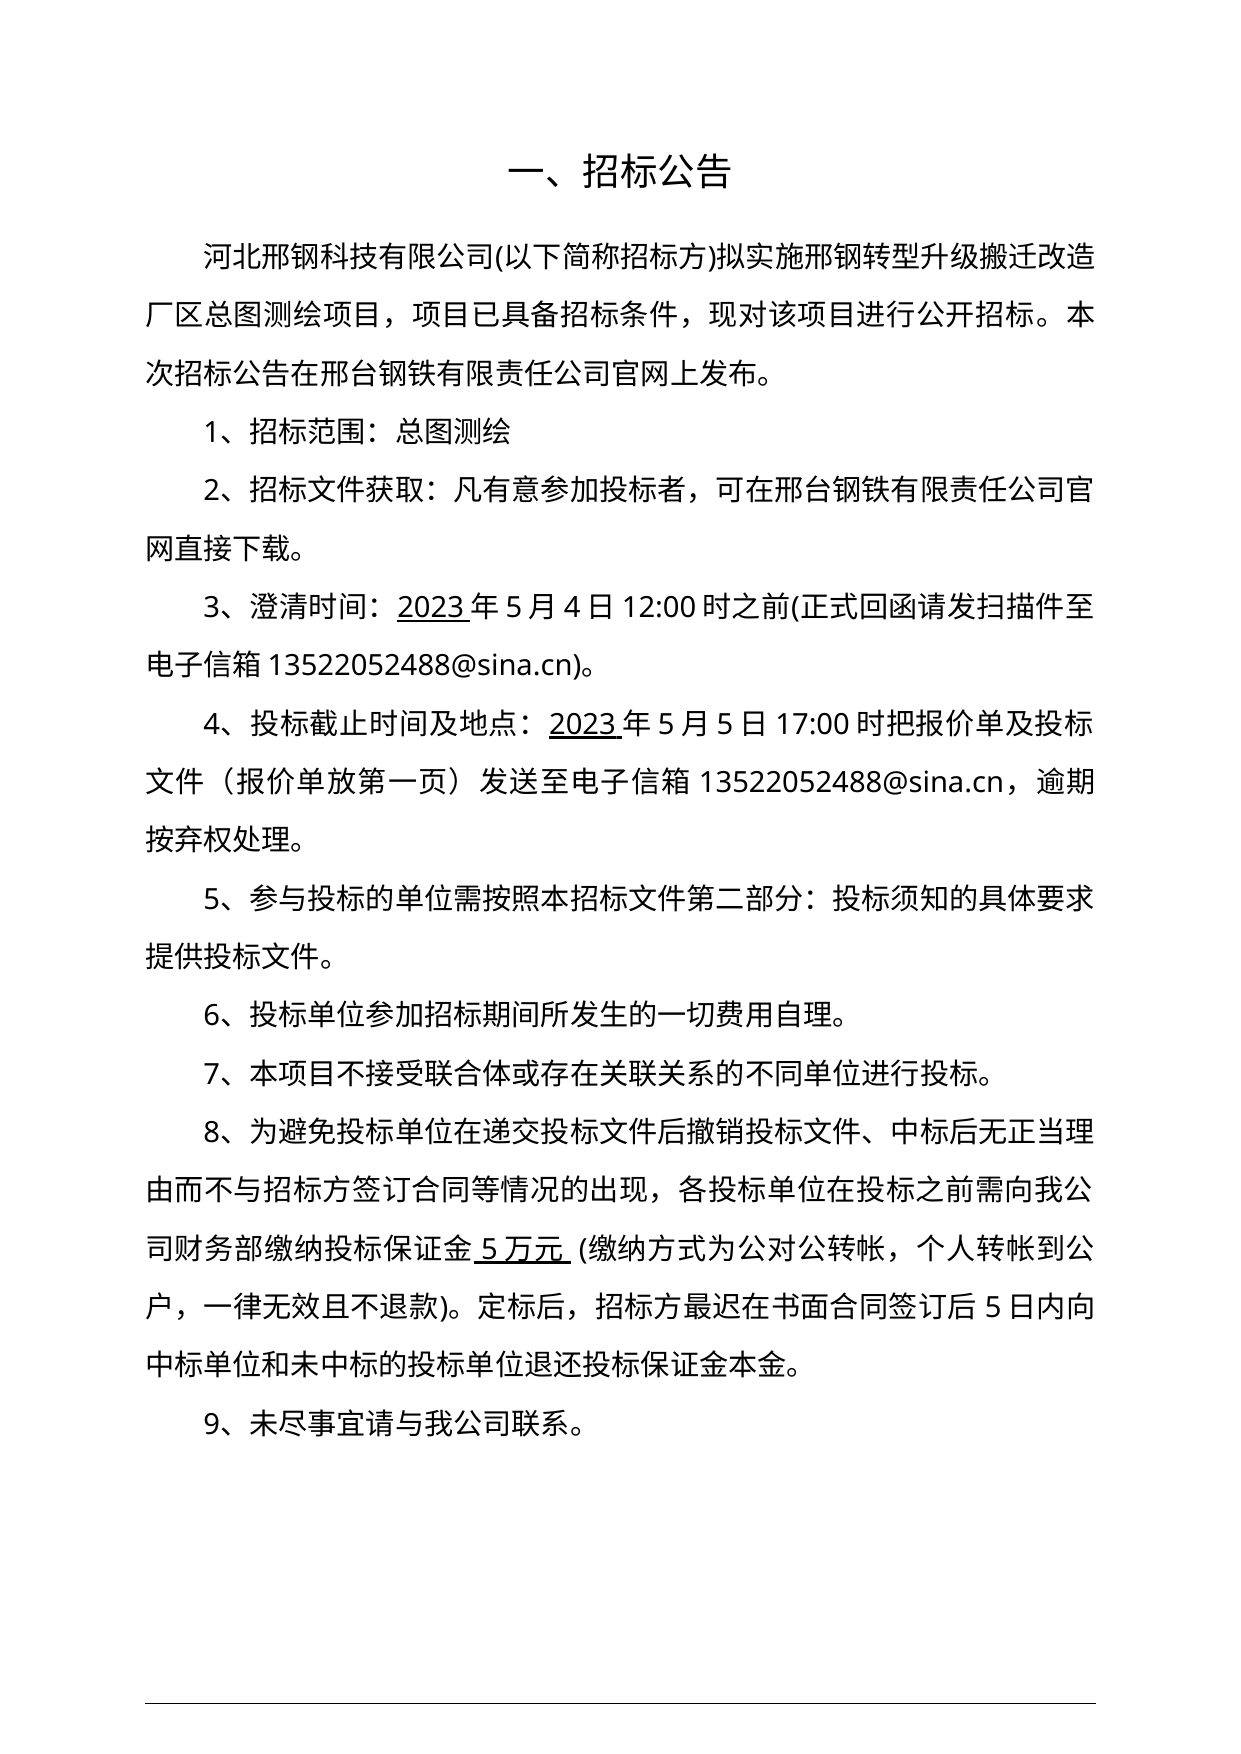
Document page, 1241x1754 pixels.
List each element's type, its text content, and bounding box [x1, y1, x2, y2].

text 8、为避免投标单位在递交投标文件后撤销投标文件、中标后无正当理由而不与招标方签订合同等情况的出现，各投标单位在投标之前需向我公司财务部缴纳投标保证金 5万元 (缴纳方式为公对公转帐，个人转帐到公户，一律无效且不退款)。定标后，招标方最迟在书面合同签订后5日内向中标单位和未中标的投标单位退还投标保证金本金。 [145, 1096, 1096, 1387]
text 1、招标范围：总图测绘 [145, 396, 1096, 454]
text 5、参与投标的单位需按照本招标文件第二部分：投标须知的具体要求提供投标文件。 [145, 862, 1096, 979]
text 9、未尽事宜请与我公司联系。 [145, 1387, 1096, 1446]
text 6、投标单位参加招标期间所发生的一切费用自理。 [145, 979, 1096, 1037]
text 河北邢钢科技有限公司(以下简称招标方)拟实施邢钢转型升级搬迁改造厂区总图测绘项目，项目已具备招标条件，现对该项目进行公开招标。本次招标公告在邢台钢铁有限责任公司官网上发布。 [145, 221, 1096, 396]
text 4、投标截止时间及地点：2023年5月5日17:00时把报价单及投标文件（报价单放第一页）发送至电子信箱13522052488@sina.cn，逾期按弃权处理。 [145, 687, 1096, 862]
text 7、本项目不接受联合体或存在关联关系的不同单位进行投标。 [145, 1037, 1096, 1096]
text 2、招标文件获取：凡有意参加投标者，可在邢台钢铁有限责任公司官网直接下载。 [145, 454, 1096, 571]
text 3、澄清时间：2023年5月4日12:00时之前(正式回函请发扫描件至电子信箱13522052488@sina.cn)。 [145, 571, 1096, 687]
text 一、招标公告 [145, 146, 1096, 196]
